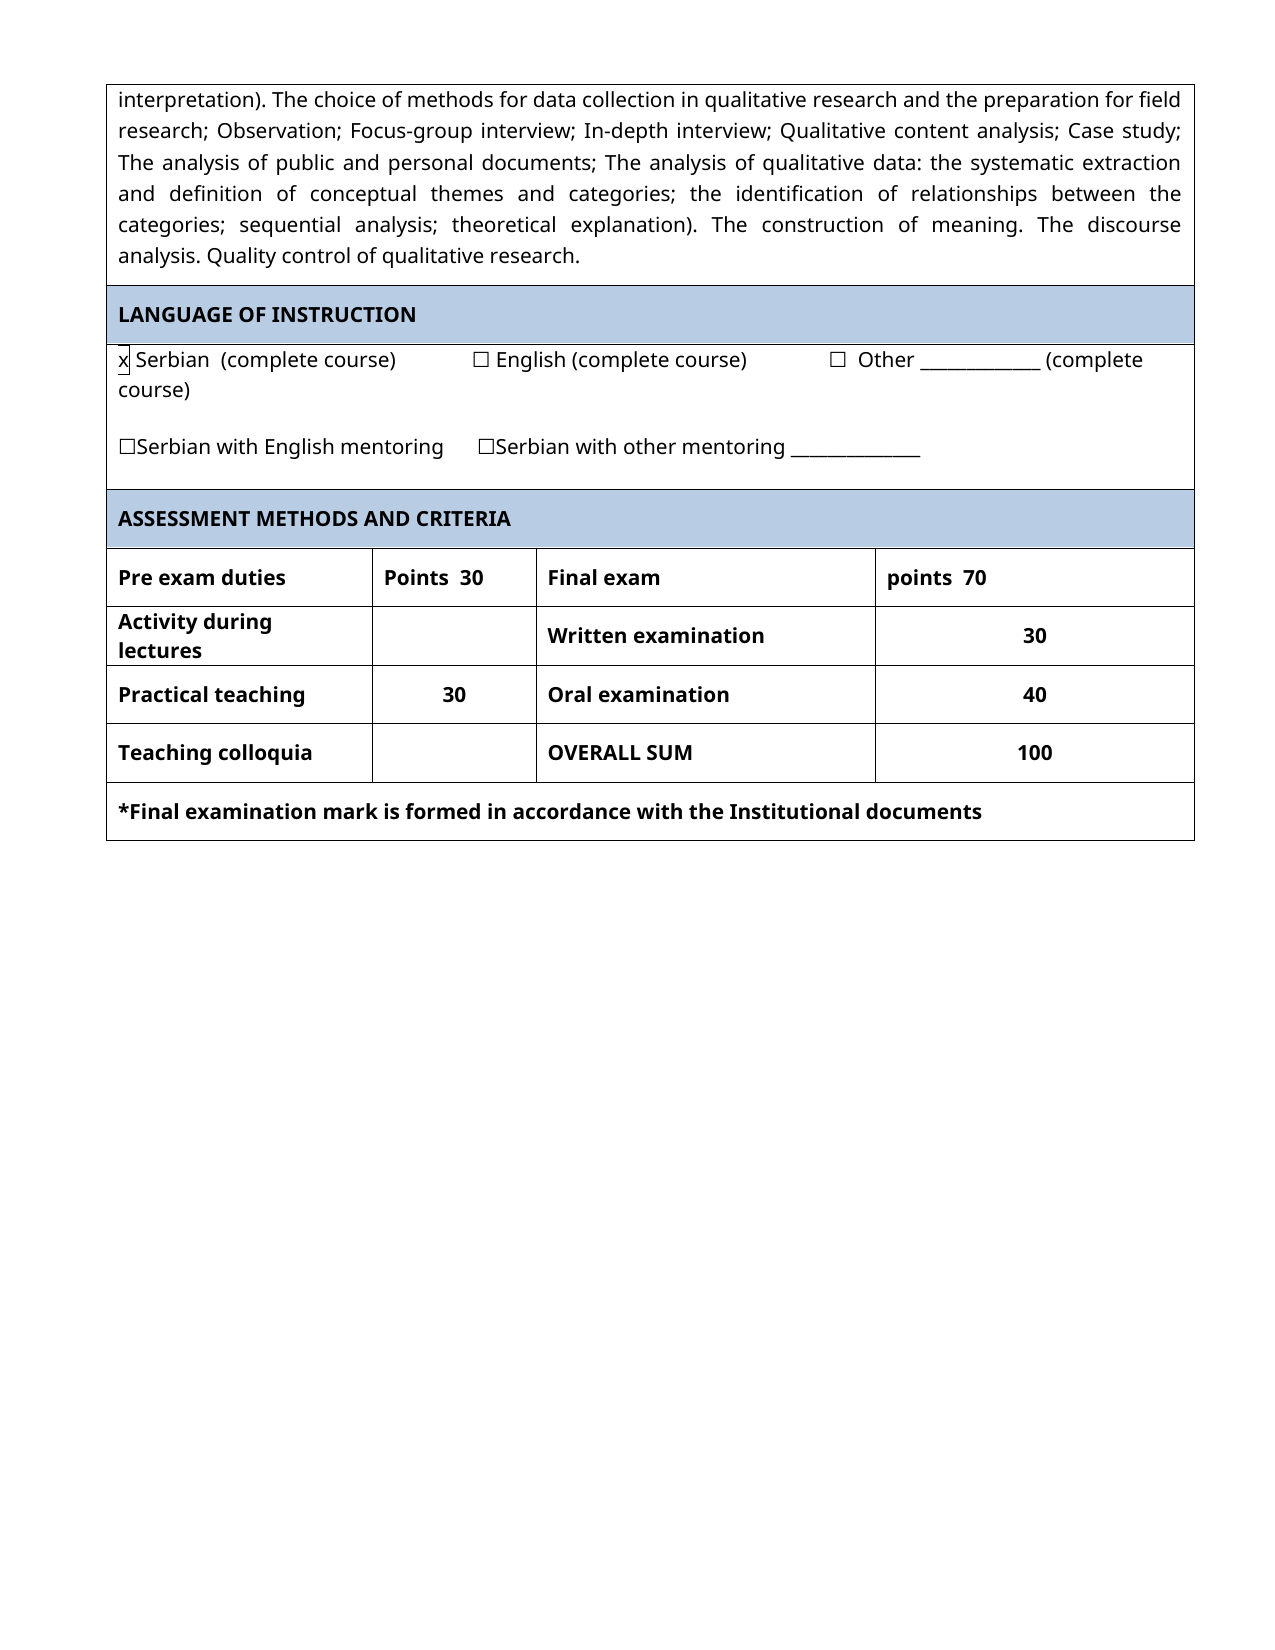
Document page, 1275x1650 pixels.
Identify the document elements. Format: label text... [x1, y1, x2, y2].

table_cell Written examination [537, 607, 875, 664]
table_cell Points 30 [373, 549, 536, 606]
table_cell Oral examination [537, 666, 875, 723]
table_cell Practical teaching [107, 666, 372, 723]
table_cell *Final examination mark is formed in accordance with the Institutional documents [107, 783, 1194, 840]
table_cell LANGUAGE OF INSTRUCTION [107, 286, 1194, 343]
table_cell 40 [876, 666, 1194, 723]
table_cell Serbian (complete course) English (complete course) Other _____________ (complete course) Serbian with English mentoring Serbian with other mentoring ______________ [107, 345, 1194, 489]
table_cell Final exam [537, 549, 875, 606]
table_cell 30 [373, 666, 536, 723]
table_cell points 70 [876, 549, 1194, 606]
table_cell 100 [876, 724, 1194, 782]
table_cell 30 [876, 607, 1194, 664]
table_cell OVERALL SUM [537, 724, 875, 782]
table_cell ASSESSMENT METHODS AND CRITERIA [107, 490, 1194, 547]
table_cell [373, 607, 536, 664]
table_cell Teaching colloquia [107, 724, 372, 782]
table_cell [373, 724, 536, 782]
table_cell Pre exam duties [107, 549, 372, 606]
table_cell Activity during lectures [107, 607, 372, 664]
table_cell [107, 85, 1194, 285]
